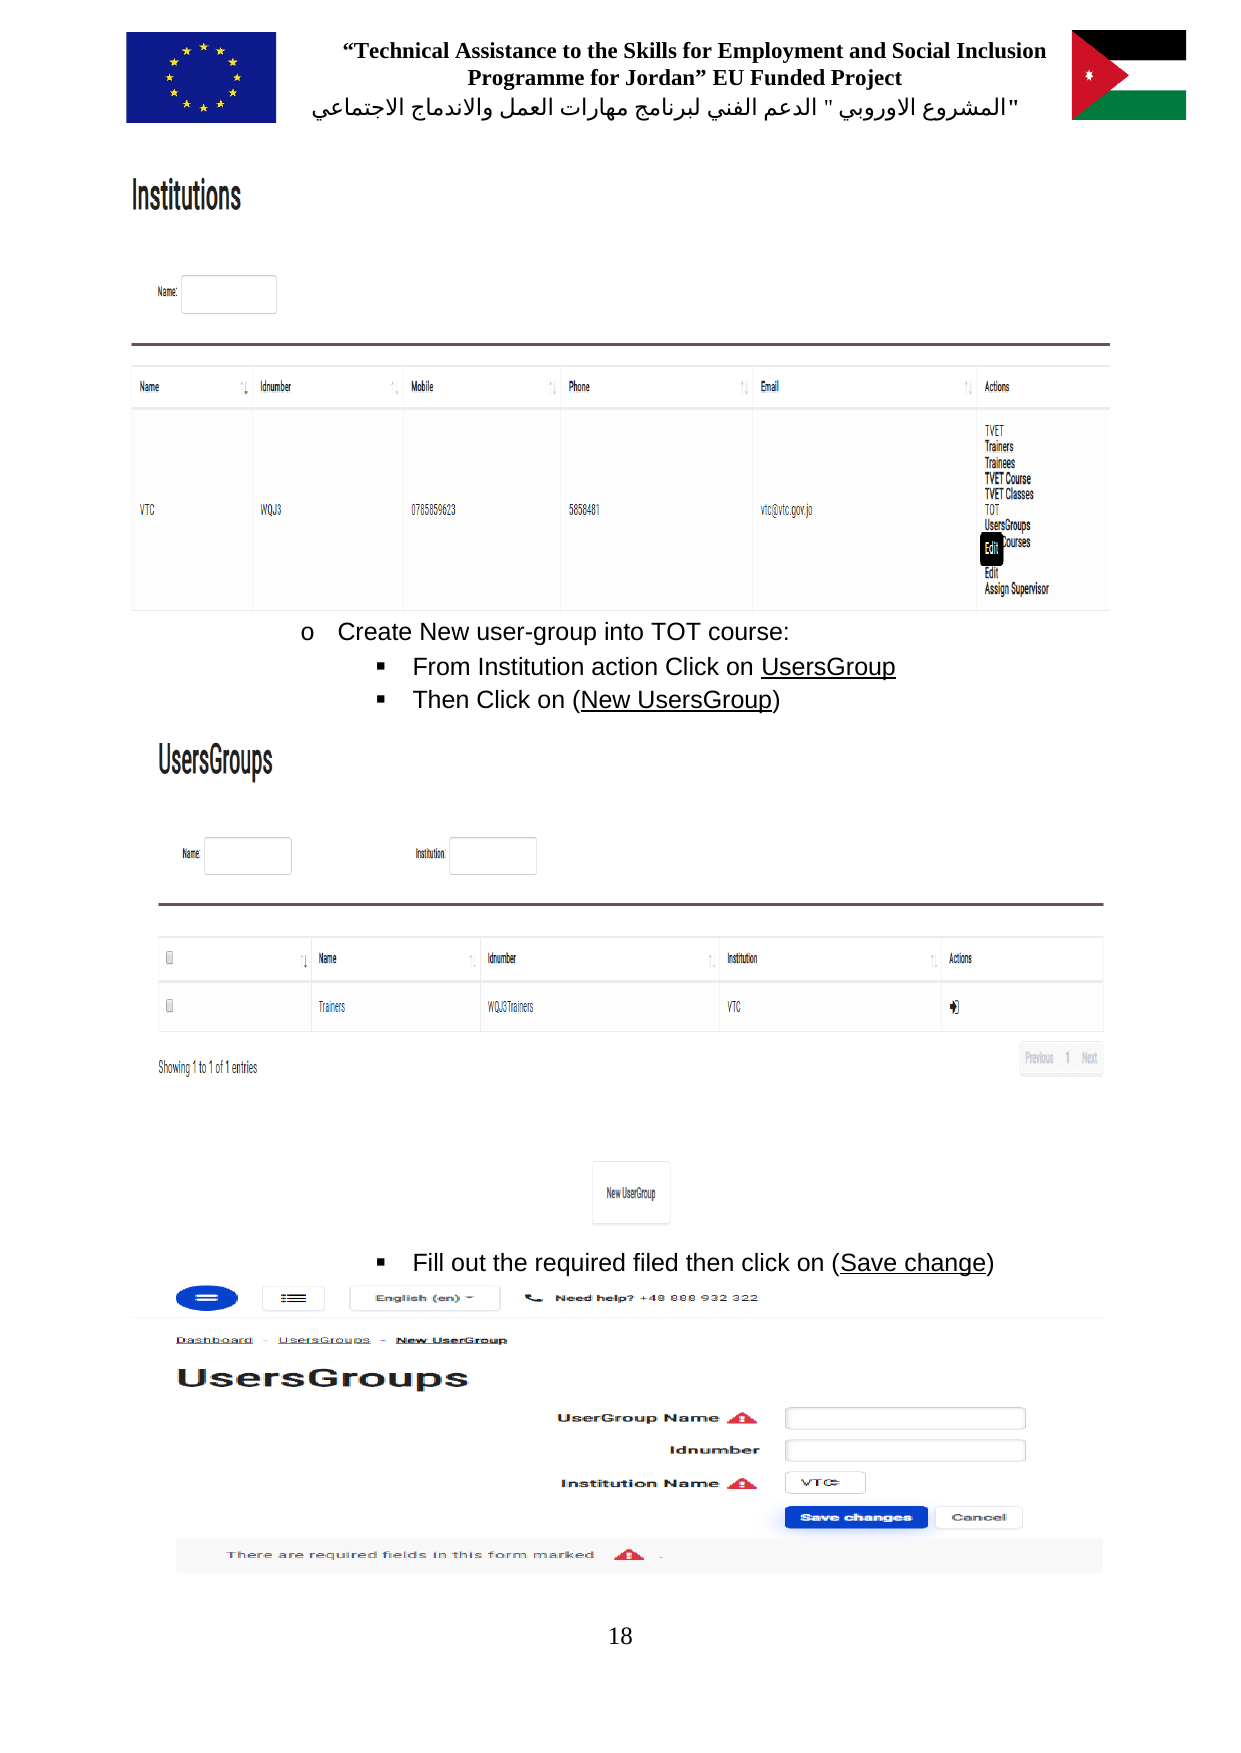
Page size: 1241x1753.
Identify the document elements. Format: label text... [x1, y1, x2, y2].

picture [126, 32, 277, 123]
list Then Click on (New UsersGroup) [375, 685, 1053, 714]
picture [140, 718, 1115, 1244]
picture [1071, 30, 1187, 120]
list Create New user-group into TOT course: [300, 617, 1053, 648]
picture [112, 150, 1110, 613]
list Fill out the required filed then click on (Save change) [375, 1248, 1053, 1277]
picture [131, 1281, 1103, 1596]
list From Institution action Click on UsersGroup [375, 652, 1053, 681]
